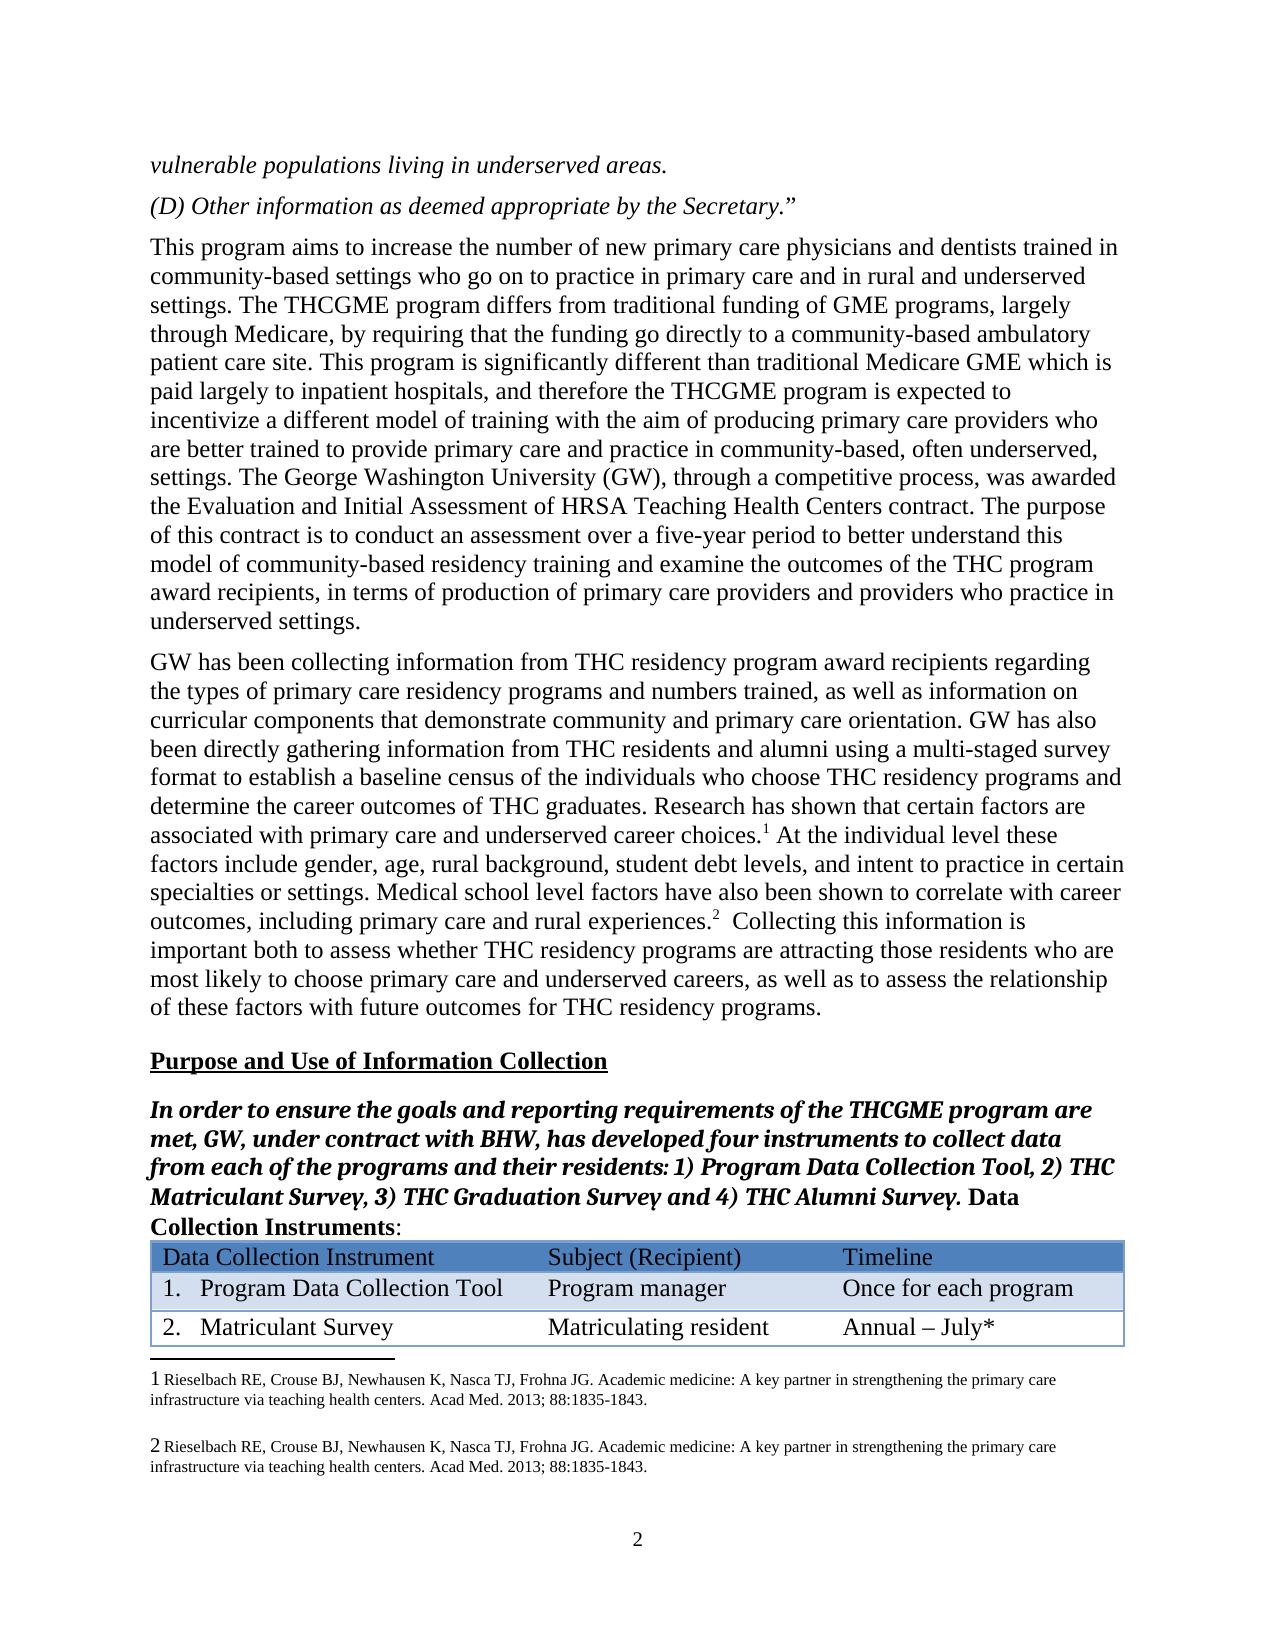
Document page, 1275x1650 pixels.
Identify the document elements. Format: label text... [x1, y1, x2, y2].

table_cell Matriculant Survey [152, 1312, 536, 1345]
text GW has been collecting information from THC residency program award recipients regarding the types of primary care residency programs and numbers trained, as well as information on curricular components that demonstrate community and primary care orientation. GW has also been directly gathering information from THC residents and alumni using a multi-staged survey format to establish a baseline census of the individuals who choose THC residency programs and determine the career outcomes of THC graduates. Research has shown that certain factors are associated with primary care and underserved career choices. At the individual level these factors include gender, age, rural background, student debt levels, and intent to practice in certain specialties or settings. Medical school level factors have also been shown to correlate with career outcomes, including primary care and rural experiences. Collecting this information is important both to assess whether THC residency programs are attracting those residents who are most likely to choose primary care and underserved careers, as well as to assess the relationship of these factors with future outcomes for THC residency programs. [150, 647, 1125, 1021]
table_cell Matriculating resident [536, 1312, 831, 1345]
table_cell Program manager [536, 1273, 831, 1309]
table_cell Once for each program [831, 1273, 1123, 1309]
subtitle In order to ensure the goals and reporting requirements of the THCGME program are met, GW, under contract with BHW, has developed four instruments to collect data from each of the programs and their residents: 1) Program Data Collection Tool, 2) THC Matriculant Survey, 3) THC Graduation Survey and 4) THC Alumni Survey. Data Collection Instruments: [150, 1096, 1125, 1240]
text This program aims to increase the number of new primary care physicians and dentists trained in community-based settings who go on to practice in primary care and in rural and underserved settings. The THCGME program differs from traditional funding of GME programs, largely through Medicare, by requiring that the funding go directly to a community-based ambulatory patient care site. This program is significantly different than traditional Medicare GME which is paid largely to inpatient hospitals, and therefore the THCGME program is expected to incentivize a different model of training with the aim of producing primary care providers who are better trained to provide primary care and practice in community-based, often underserved, settings. The George Washington University (GW), through a competitive process, was awarded the Evaluation and Initial Assessment of HRSA Teaching Health Centers contract. The purpose of this contract is to conduct an assessment over a five-year period to better understand this model of community-based residency training and examine the outcomes of the THC program award recipients, in terms of production of primary care providers and providers who practice in underserved settings. [150, 232, 1125, 635]
table_header Subject (Recipient) [536, 1243, 831, 1271]
table_cell Program Data Collection Tool [152, 1273, 536, 1309]
table_cell Annual – July* [831, 1312, 1123, 1345]
table_header Data Collection Instrument [152, 1243, 536, 1271]
list (D) Other information as deemed appropriate by the Secretary.” [150, 191, 975, 220]
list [150, 150, 975, 179]
text Purpose and Use of Information Collection [150, 1046, 1125, 1075]
table_header Timeline [831, 1243, 1123, 1271]
